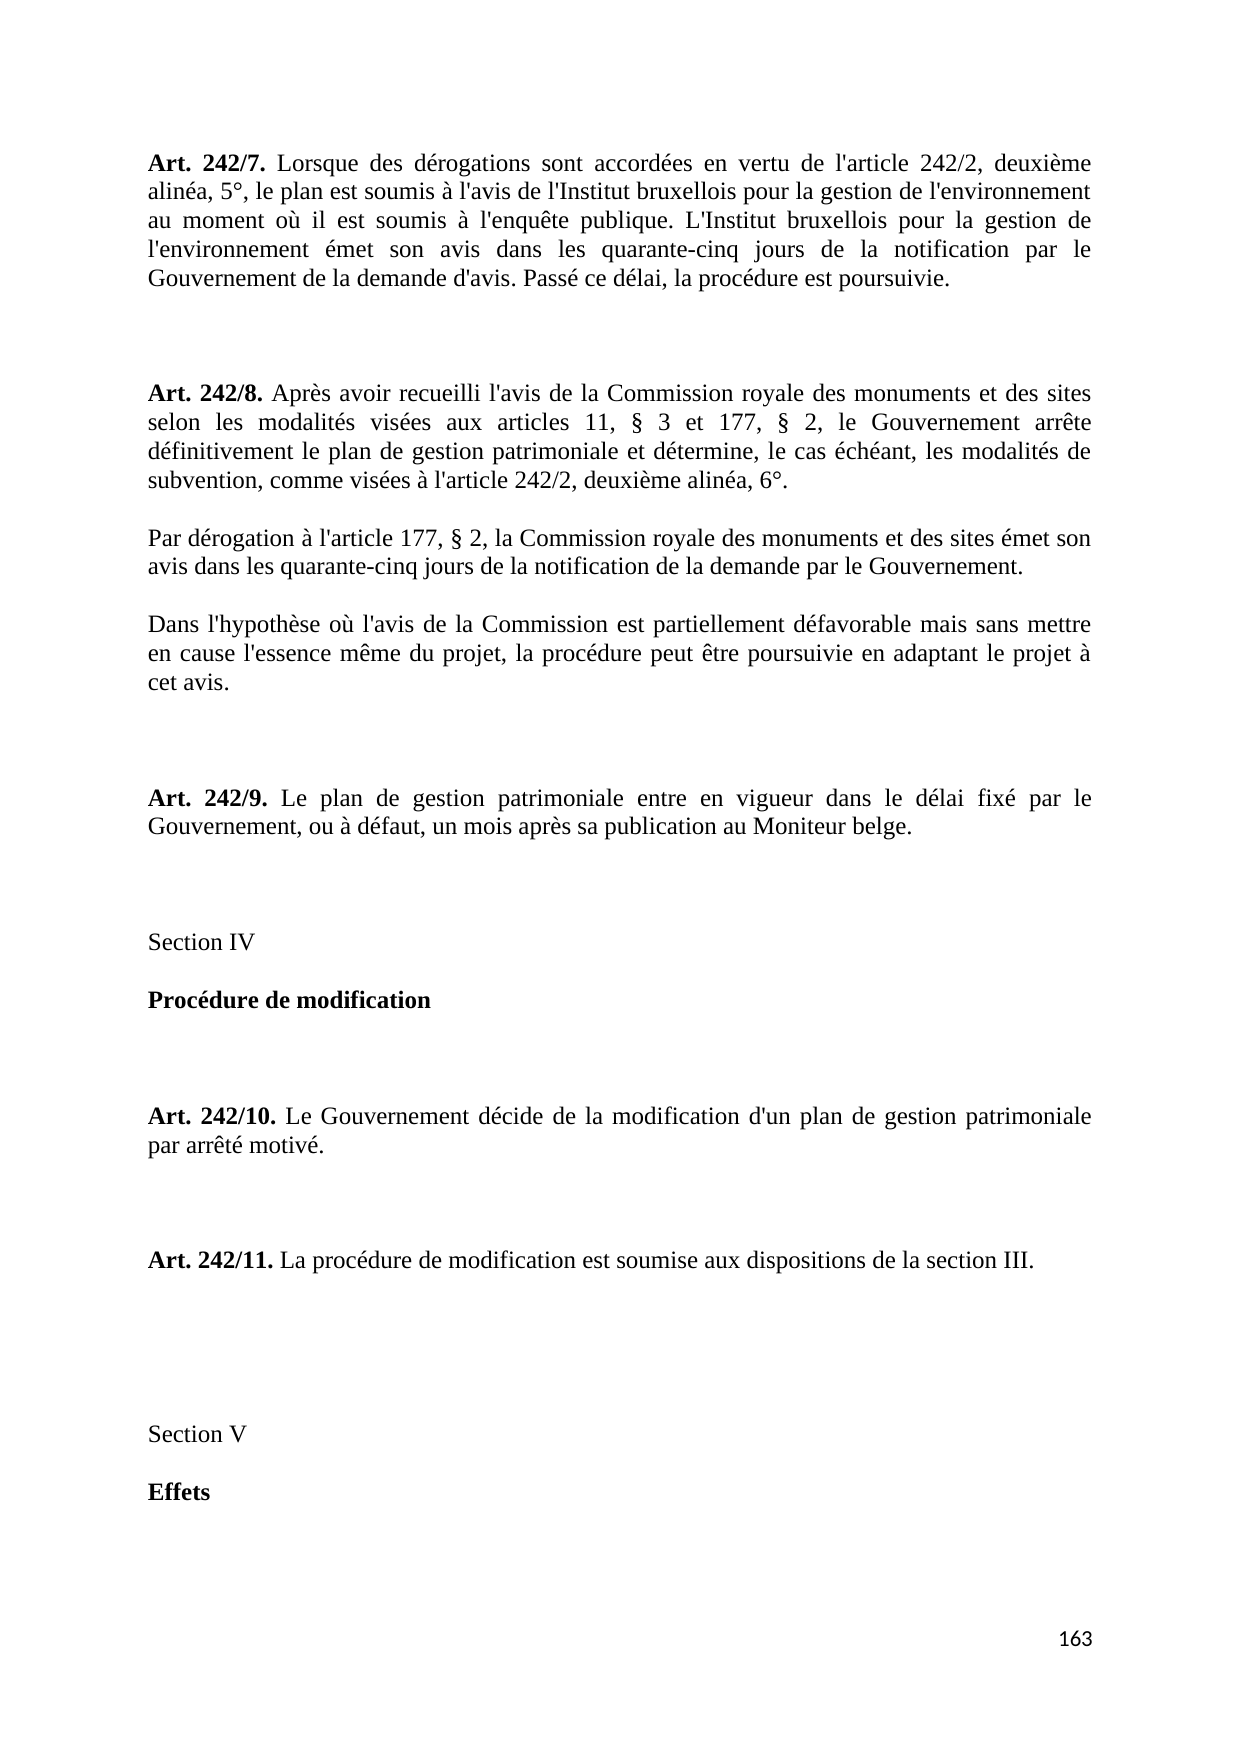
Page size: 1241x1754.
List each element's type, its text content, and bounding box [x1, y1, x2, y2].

text Effets [148, 1477, 1093, 1506]
text Par dérogation à l'article 177, § 2, la Commission royale des monuments et des sites émet son avis dans les quarante-cinq jours de la notification de la demande par le Gouvernement. [148, 523, 1093, 580]
text Art. 242/10. Le Gouvernement décide de la modification d'un plan de gestion patrimoniale par arrêté motivé. [148, 1101, 1093, 1158]
text Section IV [148, 927, 1093, 956]
text Section V [148, 1419, 1093, 1448]
text Art. 242/7. Lorsque des dérogations sont accordées en vertu de l'article 242/2, deuxième alinéa, 5°, le plan est soumis à l'avis de l'Institut bruxellois pour la gestion de l'environnement au moment où il est soumis à l'enquête publique. L'Institut bruxellois pour la gestion de l'environnement émet son avis dans les quarante-cinq jours de la notification par le Gouvernement de la demande d'avis. Passé ce délai, la procédure est poursuivie. [148, 148, 1093, 291]
text Art. 242/8. Après avoir recueilli l'avis de la Commission royale des monuments et des sites selon les modalités visées aux articles 11, § 3 et 177, § 2, le Gouvernement arrête définitivement le plan de gestion patrimoniale et détermine, le cas échéant, les modalités de subvention, comme visées à l'article 242/2, deuxième alinéa, 6°. [148, 378, 1093, 493]
text Art. 242/9. Le plan de gestion patrimoniale entre en vigueur dans le délai fixé par le Gouvernement, ou à défaut, un mois après sa publication au Moniteur belge. [148, 783, 1093, 840]
text Art. 242/11. La procédure de modification est soumise aux dispositions de la section III. [148, 1246, 1093, 1274]
text Procédure de modification [148, 985, 1093, 1014]
text Dans l'hypothèse où l'avis de la Commission est partiellement défavorable mais sans mettre en cause l'essence même du projet, la procédure peut être poursuivie en adaptant le projet à cet avis. [148, 609, 1093, 696]
